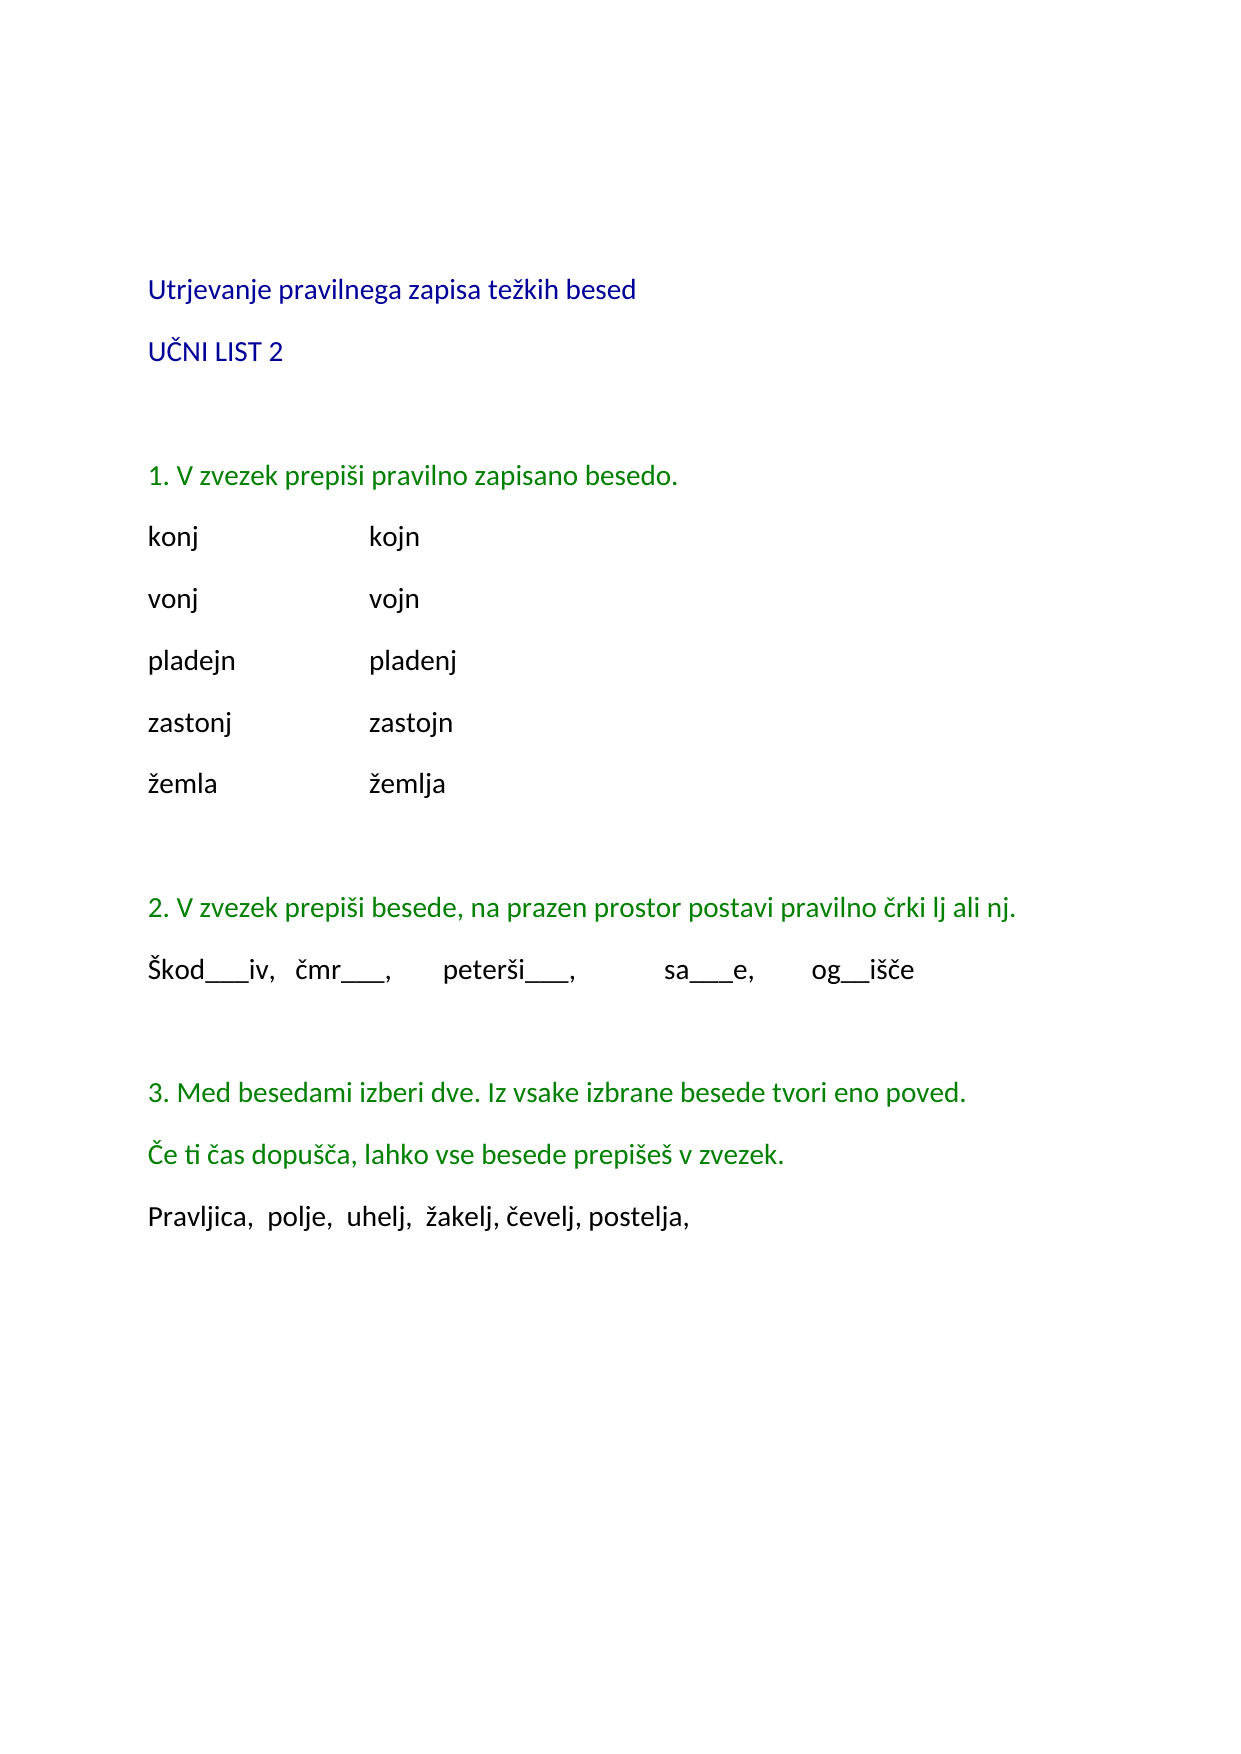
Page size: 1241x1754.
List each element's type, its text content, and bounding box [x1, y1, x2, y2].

text konj kojn [148, 518, 1092, 554]
text UČNI LIST 2 [148, 333, 1092, 369]
text 1. V zvezek prepiši pravilno zapisano besedo. [148, 457, 1092, 492]
text pladejn pladenj [148, 642, 1092, 677]
text Škod___iv, čmr___, peterši___, sa___e, og__išče [148, 951, 1092, 986]
text zastonj zastojn [148, 704, 1092, 739]
text vonj vojn [148, 580, 1092, 616]
text Če ti čas dopušča, lahko vse besede prepišeš v zvezek. [148, 1136, 1092, 1172]
text 2. V zvezek prepiši besede, na prazen prostor postavi pravilno črki lj ali nj. [148, 889, 1092, 924]
text 3. Med besedami izberi dve. Iz vsake izbrane besede tvori eno poved. [148, 1074, 1092, 1110]
text Utrjevanje pravilnega zapisa težkih besed [148, 271, 1092, 307]
text Pravljica, polje, uhelj, žakelj, čevelj, postelja, [148, 1198, 1092, 1233]
text žemla žemlja [148, 765, 1092, 801]
